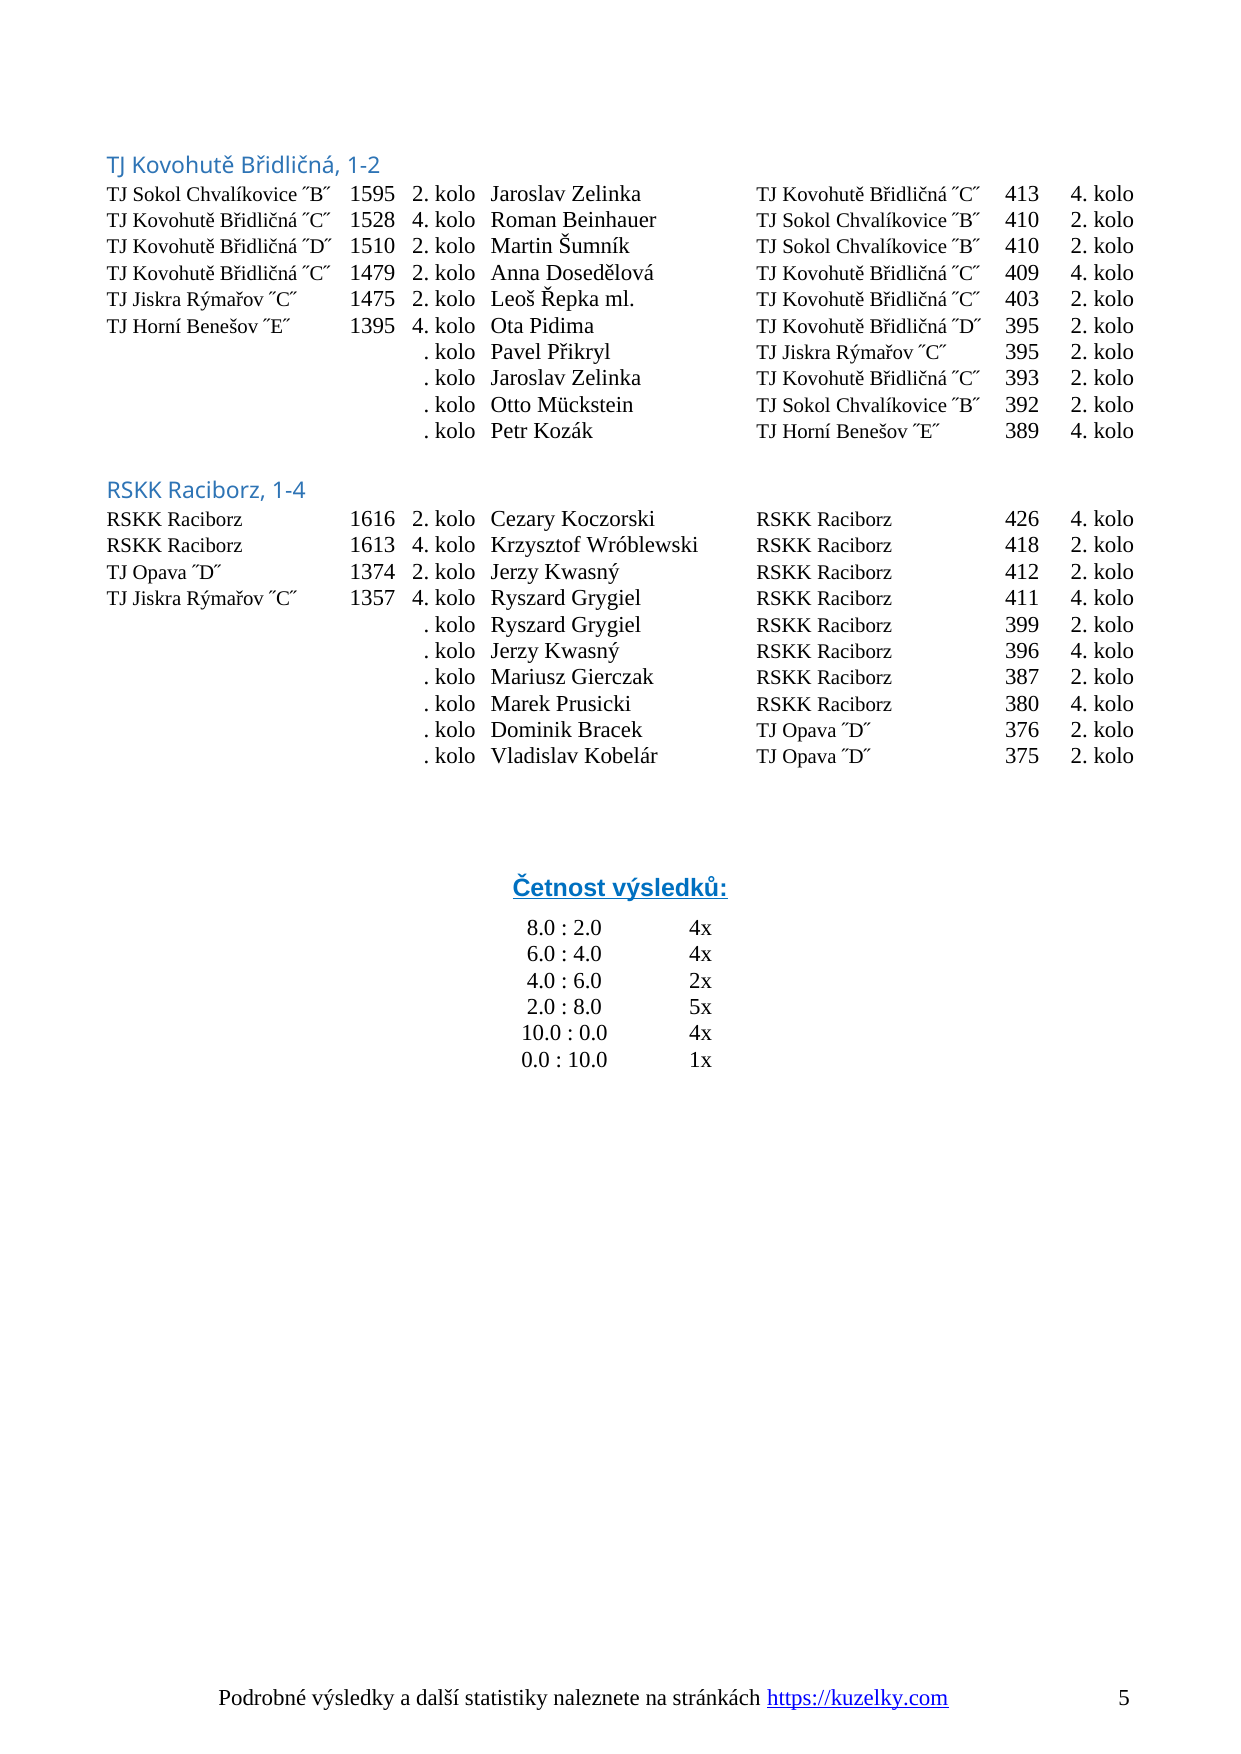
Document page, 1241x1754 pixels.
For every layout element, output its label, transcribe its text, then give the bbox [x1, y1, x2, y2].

text TJ Kovohutě Břidličná ˝C˝ 1528 4. kolo Roman Beinhauer TJ Sokol Chvalíkovice ˝B˝ 410 2. kolo [106, 206, 1134, 233]
text TJ Jiskra Rýmařov ˝C˝ 1475 2. kolo Leoš Řepka ml. TJ Kovohutě Břidličná ˝C˝ 403 2. kolo [106, 285, 1134, 312]
text . kolo Petr Kozák TJ Horní Benešov ˝E˝ 389 4. kolo [106, 417, 1134, 443]
text Četnost výsledků: [94, 873, 1145, 902]
text 10.0 : 0.0 4x [106, 1019, 1134, 1046]
text . kolo Jerzy Kwasný RSKK Raciborz 396 4. kolo [106, 637, 1134, 663]
text 2.0 : 8.0 5x [106, 993, 1134, 1019]
text . kolo Dominik Bracek TJ Opava ˝D˝ 376 2. kolo [106, 716, 1134, 742]
text TJ Kovohutě Břidličná ˝D˝ 1510 2. kolo Martin Šumník TJ Sokol Chvalíkovice ˝B˝ 410 2. kolo [106, 233, 1134, 259]
text RSKK Raciborz 1616 2. kolo Cezary Koczorski RSKK Raciborz 426 4. kolo [106, 505, 1134, 532]
text 8.0 : 2.0 4x [106, 914, 1134, 940]
subtitle TJ Kovohutě Břidličná, 1-2 [106, 149, 1134, 180]
text TJ Jiskra Rýmařov ˝C˝ 1357 4. kolo Ryszard Grygiel RSKK Raciborz 411 4. kolo [106, 584, 1134, 611]
text TJ Sokol Chvalíkovice ˝B˝ 1595 2. kolo Jaroslav Zelinka TJ Kovohutě Břidličná ˝C˝ 413 4. kolo [106, 180, 1134, 206]
subtitle RSKK Raciborz, 1-4 [106, 474, 1134, 505]
text . kolo Marek Prusicki RSKK Raciborz 380 4. kolo [106, 690, 1134, 716]
text TJ Horní Benešov ˝E˝ 1395 4. kolo Ota Pidima TJ Kovohutě Břidličná ˝D˝ 395 2. kolo [106, 312, 1134, 338]
text 6.0 : 4.0 4x [106, 940, 1134, 967]
text TJ Opava ˝D˝ 1374 2. kolo Jerzy Kwasný RSKK Raciborz 412 2. kolo [106, 558, 1134, 584]
text RSKK Raciborz 1613 4. kolo Krzysztof Wróblewski RSKK Raciborz 418 2. kolo [106, 532, 1134, 558]
text . kolo Ryszard Grygiel RSKK Raciborz 399 2. kolo [106, 611, 1134, 637]
text 0.0 : 10.0 1x [106, 1046, 1134, 1072]
text . kolo Vladislav Kobelár TJ Opava ˝D˝ 375 2. kolo [106, 742, 1134, 769]
text . kolo Jaroslav Zelinka TJ Kovohutě Břidličná ˝C˝ 393 2. kolo [106, 364, 1134, 391]
text . kolo Pavel Přikryl TJ Jiskra Rýmařov ˝C˝ 395 2. kolo [106, 338, 1134, 364]
text . kolo Otto Mückstein TJ Sokol Chvalíkovice ˝B˝ 392 2. kolo [106, 391, 1134, 417]
text 4.0 : 6.0 2x [106, 967, 1134, 993]
text . kolo Mariusz Gierczak RSKK Raciborz 387 2. kolo [106, 663, 1134, 690]
text TJ Kovohutě Břidličná ˝C˝ 1479 2. kolo Anna Dosedělová TJ Kovohutě Břidličná ˝C˝ 409 4. kolo [106, 259, 1134, 285]
